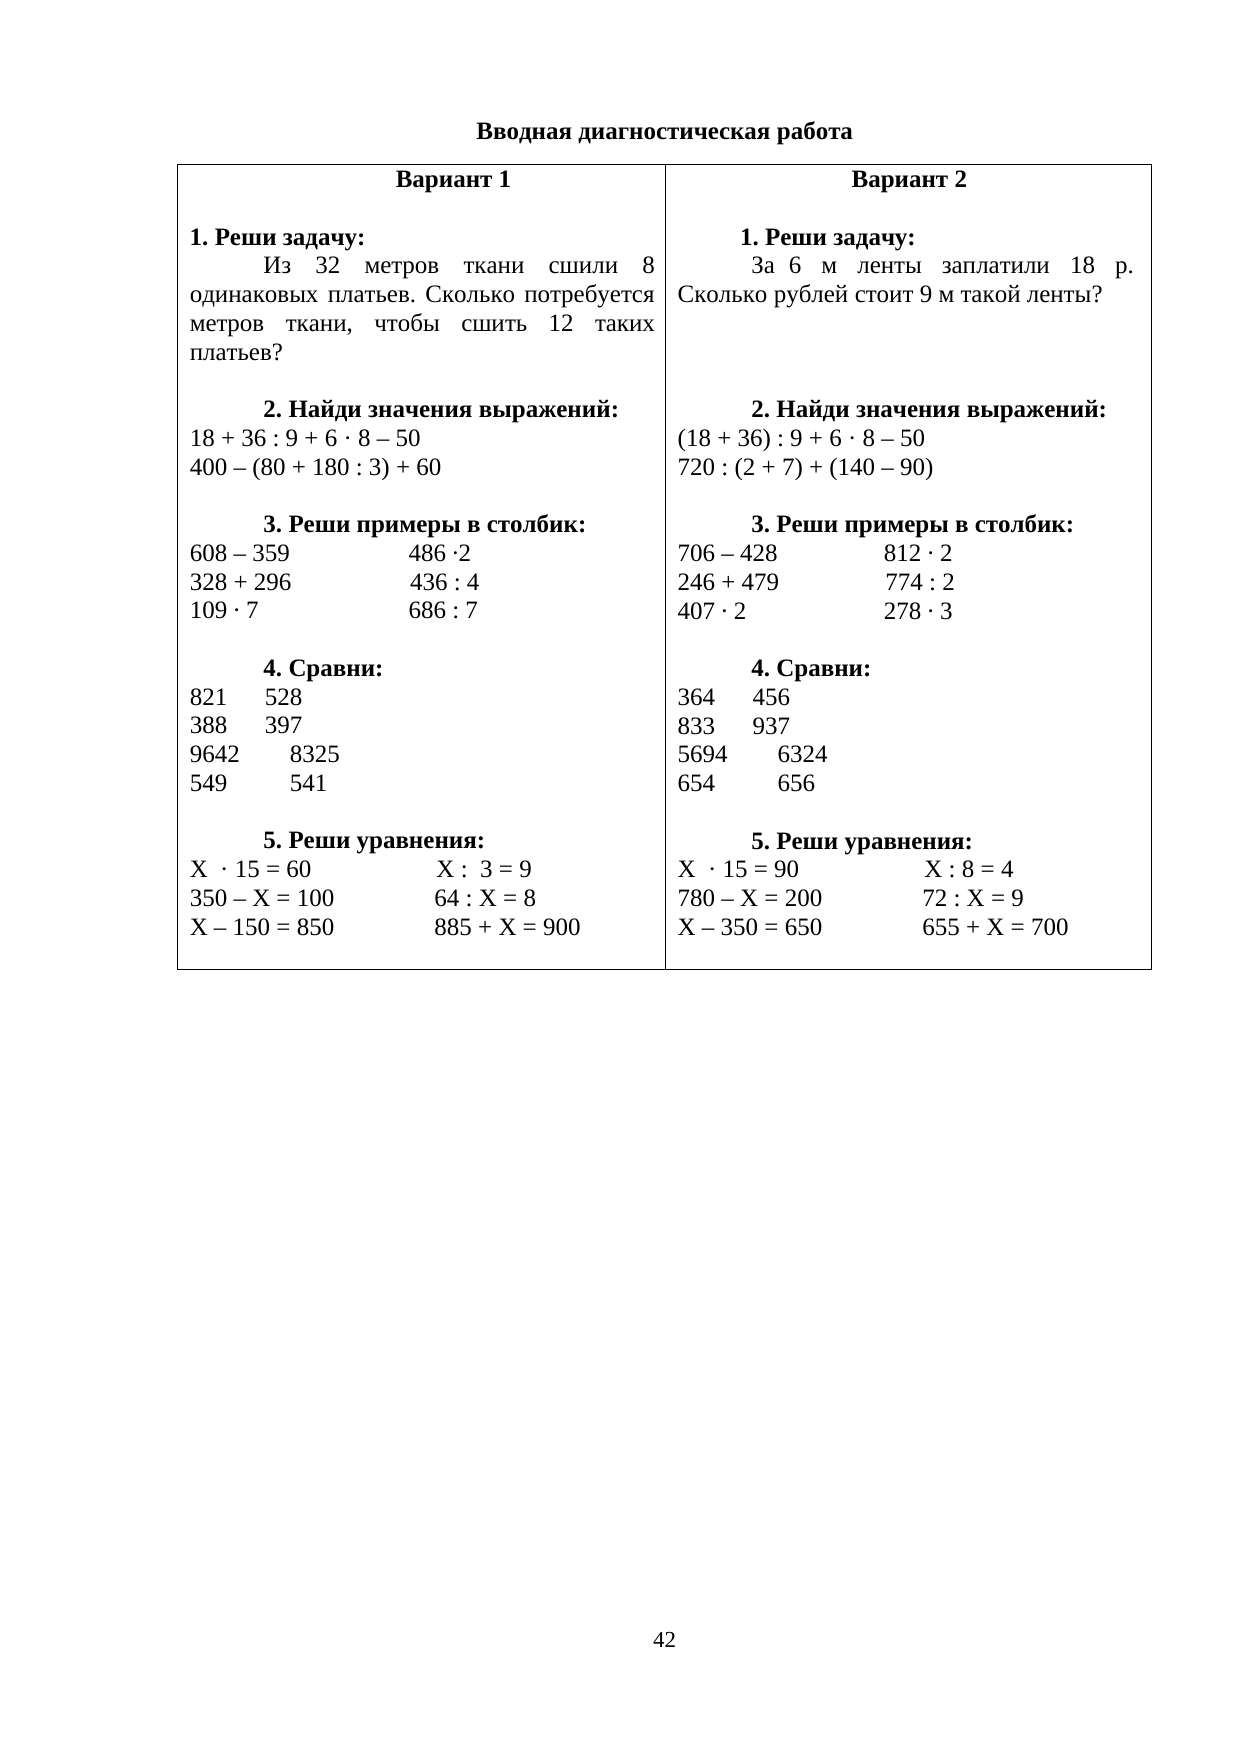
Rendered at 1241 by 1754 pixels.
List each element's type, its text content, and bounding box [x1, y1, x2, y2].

table_header Вариант 1 Реши задачу: Из 32 метров ткани сшили 8 одинаковых платьев. Сколько потребуется метров ткани, чтобы сшить 12 таких платьев? Найди значения выражений: 18 + 36 : 9 + 6 · 8 – 50 400 – (80 + 180 : 3) + 60 Реши примеры в столбик: 608 – 359 486 ∙2 328 + 296 436 : 4 109 ∙ 7 686 : 7 Сравни: 821 528 388 397 9642 8325 549 541 Реши уравнения: Х · 15 = 60 Х : 3 = 9 350 – Х = 100 64 : Х = 8 Х – 150 = 850 885 + Х = 900 [178, 165, 665, 969]
subtitle Вводная диагностическая работа [200, 116, 1129, 144]
table_header Вариант 2 Реши задачу: За 6 м ленты заплатили 18 р. Сколько рублей стоит 9 м такой ленты? Найди значения выражений: (18 + 36) : 9 + 6 · 8 – 50 720 : (2 + 7) + (140 – 90) Реши примеры в столбик: 706 – 428 812 ∙ 2 246 + 479 774 : 2 407 ∙ 2 278 ∙ 3 Сравни: 364 456 833 937 5694 6324 654 656 Реши уравнения: Х · 15 = 90 Х : 8 = 4 780 – Х = 200 72 : Х = 9 Х – 350 = 650 655 + Х = 700 [666, 165, 1151, 969]
